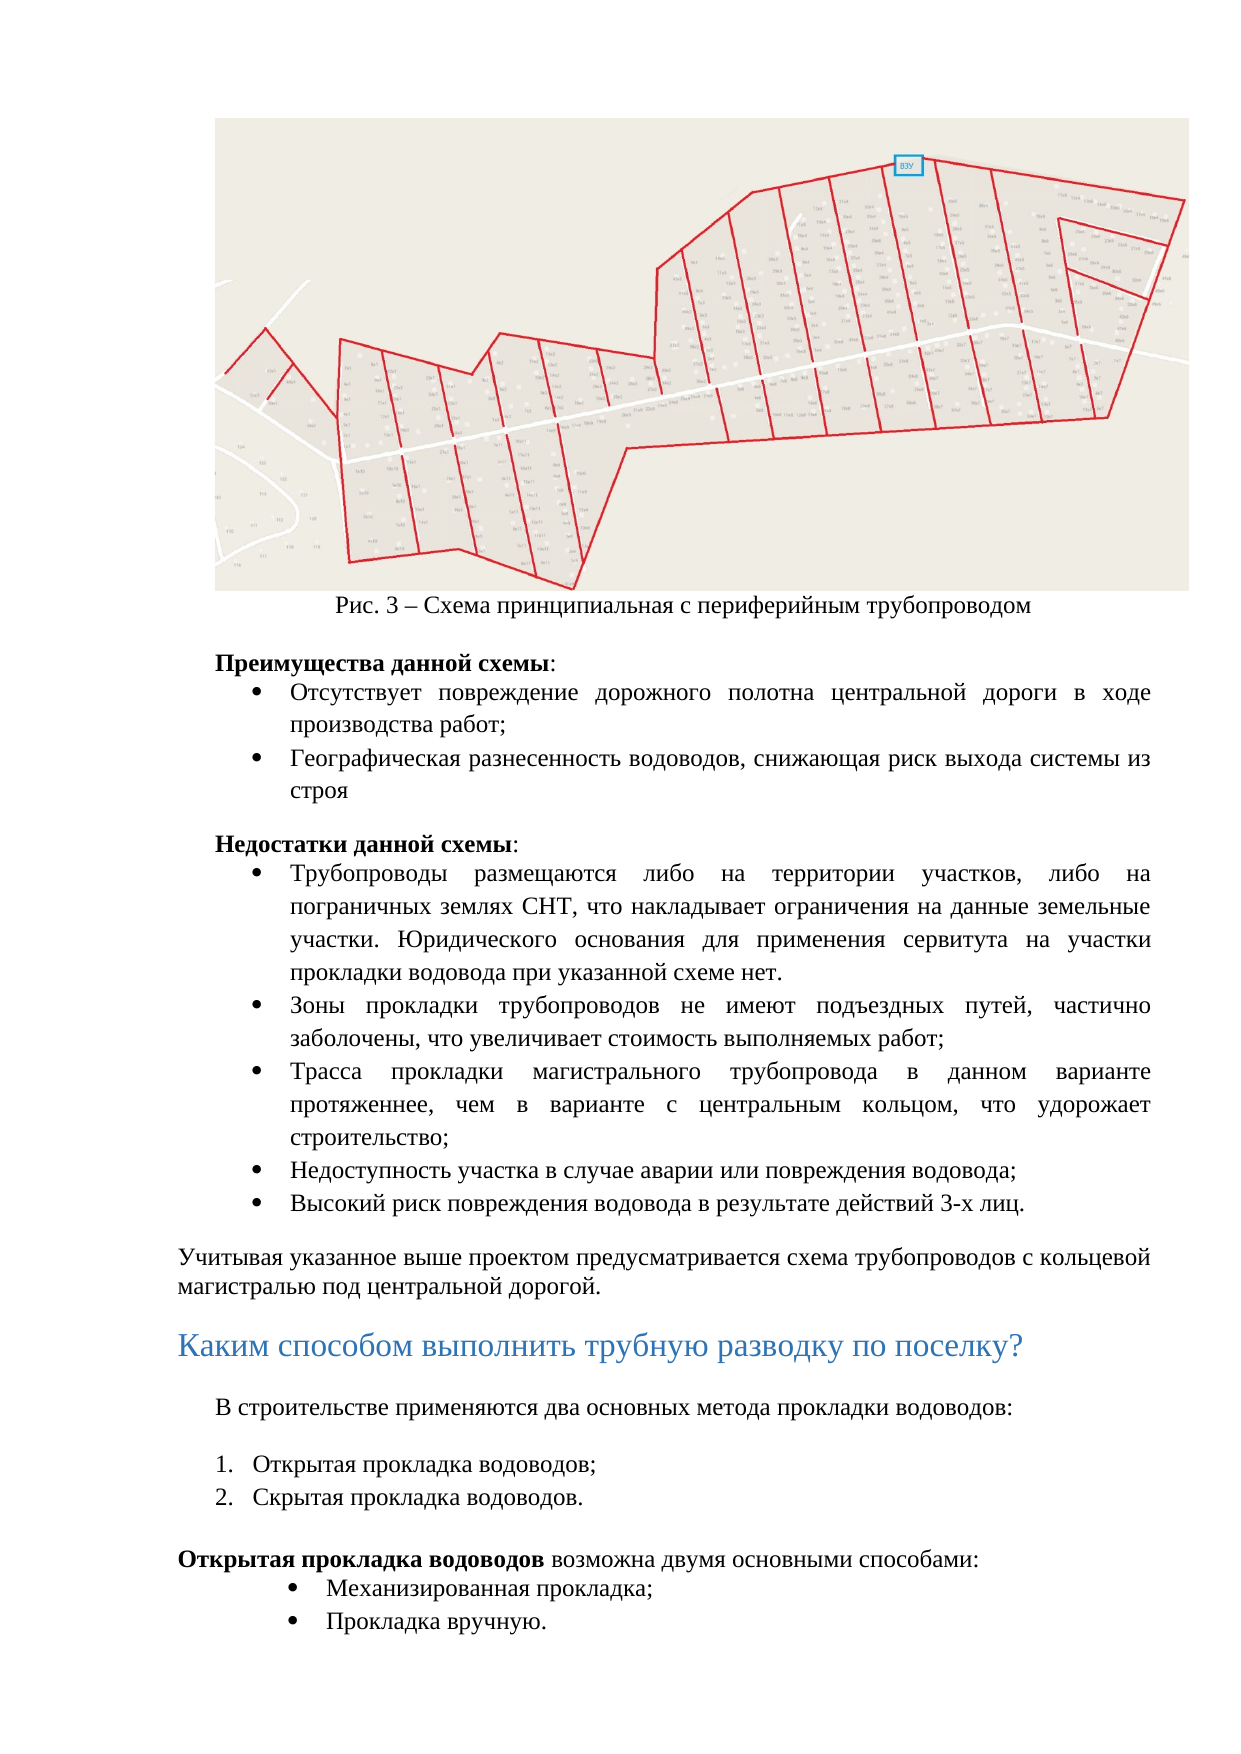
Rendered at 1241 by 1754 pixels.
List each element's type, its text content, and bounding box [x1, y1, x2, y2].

list Отсутствует повреждение дорожного полотна центральной дороги в ходе производства работ; [252, 677, 1152, 738]
text Рис. 3 – Схема принципиальная с периферийным трубопроводом [177, 590, 1152, 619]
list Недоступность участка в случае аварии или повреждения водовода; [252, 1155, 1152, 1184]
list Высокий риск повреждения водовода в результате действий 3-х лиц. [252, 1188, 1152, 1217]
text В строительстве применяются два основных метода прокладки водоводов: [215, 1392, 1152, 1421]
list Механизированная прокладка; [288, 1573, 1152, 1602]
picture [214, 118, 1190, 591]
list Зоны прокладки трубопроводов не имеют подъездных путей, частично заболочены, что увеличивает стоимость выполняемых работ; [252, 990, 1152, 1052]
list Трубопроводы размещаются либо на территории участков, либо на пограничных землях СНТ, что накладывает ограничения на данные земельные участки. Юридического основания для применения сервитута на участки прокладки водовода при указанной схеме нет. [252, 858, 1152, 986]
text Недостатки данной схемы: [177, 829, 1152, 858]
list Прокладка вручную. [288, 1606, 1152, 1635]
list Открытая прокладка водоводов; [215, 1449, 1152, 1478]
list Скрытая прокладка водоводов. [215, 1482, 1152, 1511]
text Преимущества данной схемы: [177, 648, 1152, 677]
subtitle Каким способом выполнить трубную разводку по поселку? [177, 1325, 1152, 1363]
list Географическая разнесенность водоводов, снижающая риск выхода системы из строя [252, 743, 1152, 804]
list Трасса прокладки магистрального трубопровода в данном варианте протяженнее, чем в варианте с центральным кольцом, что удорожает строительство; [252, 1056, 1152, 1151]
text Учитывая указанное выше проектом предусматривается схема трубопроводов с кольцевой магистралью под центральной дорогой. [177, 1242, 1152, 1300]
text Открытая прокладка водоводов возможна двумя основными способами: [177, 1544, 1152, 1573]
